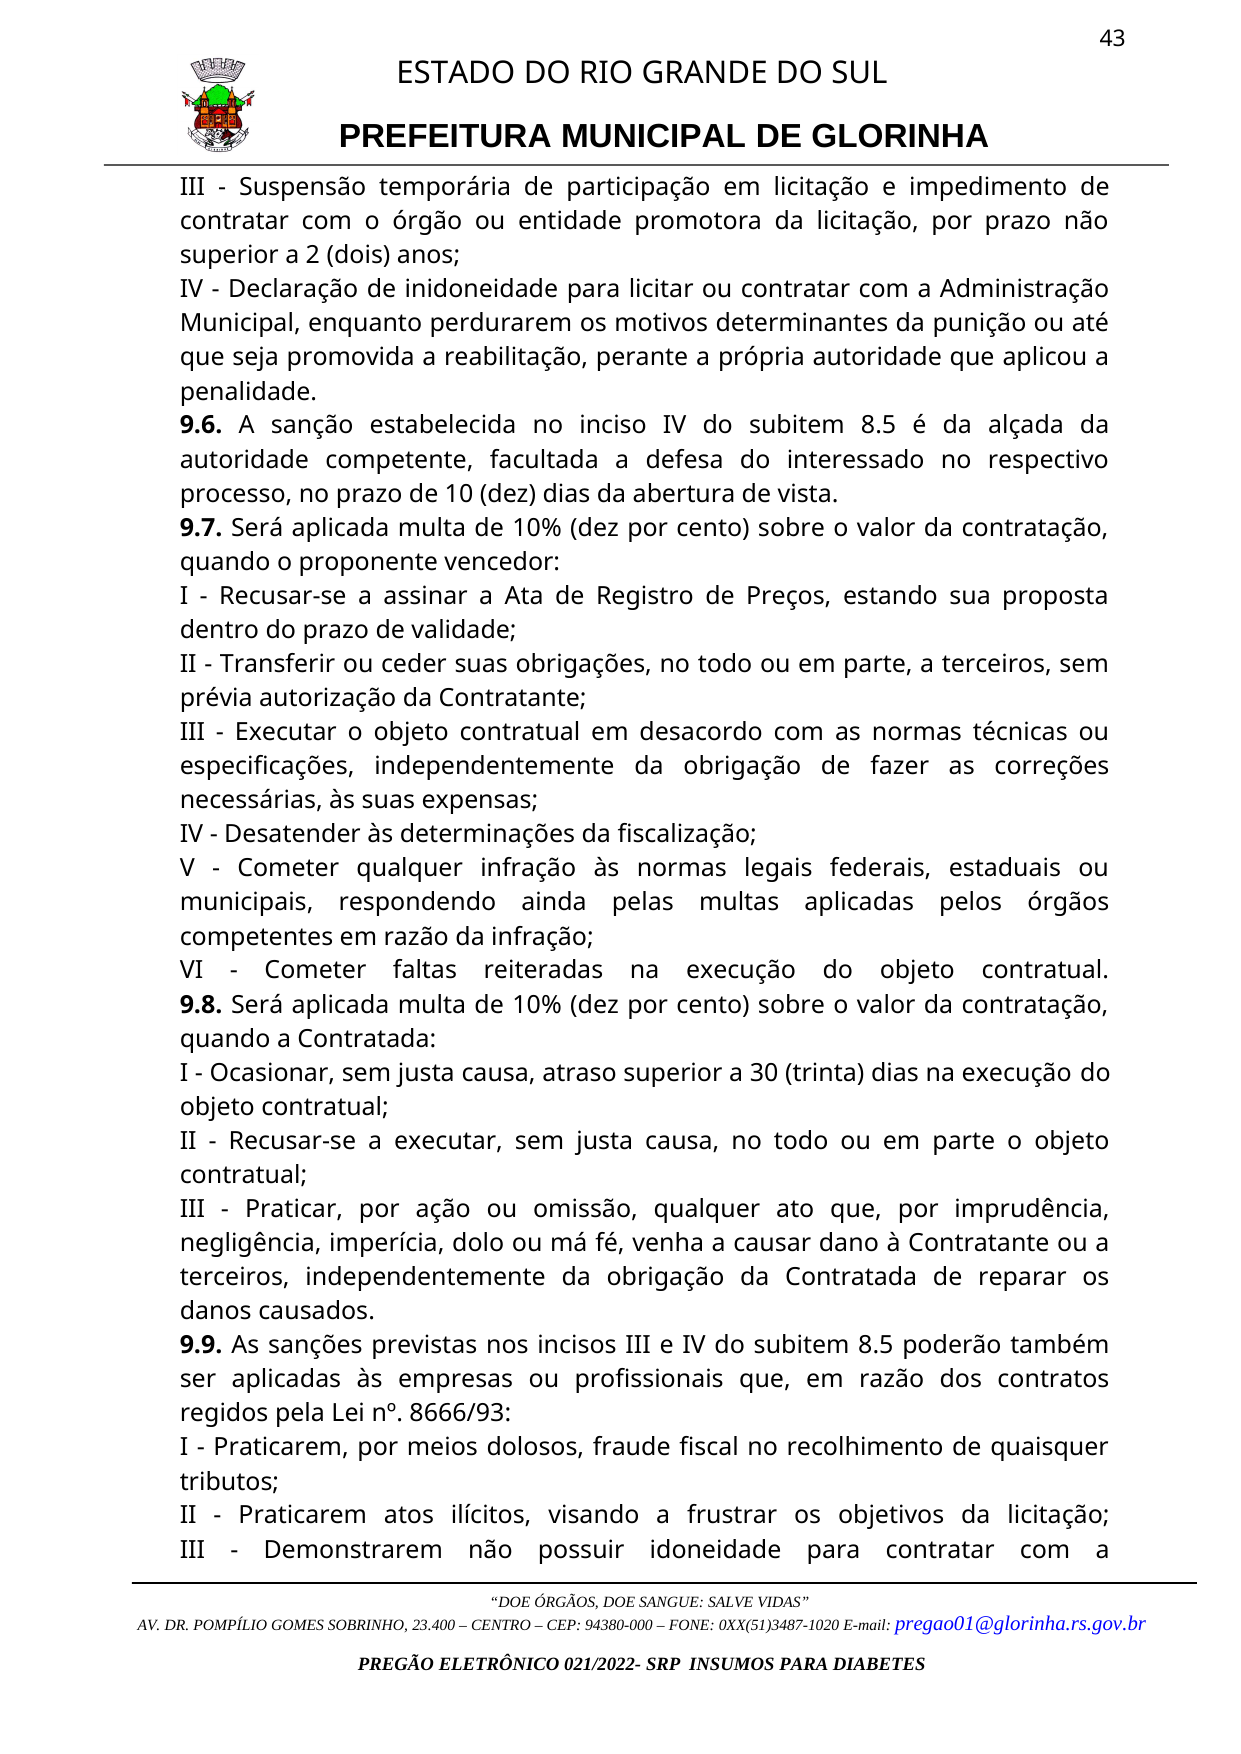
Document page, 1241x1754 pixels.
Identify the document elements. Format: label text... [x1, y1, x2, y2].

list IV - Desatender às determinações da fiscalização; [179, 816, 1110, 850]
list IV - Declaração de inidoneidade para licitar ou contratar com a Administração Municipal, enquanto perdurarem os motivos determinantes da punição ou até que seja promovida a reabilitação, perante a própria autoridade que aplicou a penalidade. 9.6. A sanção estabelecida no inciso IV do subitem 8.5 é da alçada da autoridade competente, facultada a defesa do interessado no respectivo processo, no prazo de 10 (dez) dias da abertura de vista. [179, 271, 1110, 509]
list I - Praticarem, por meios dolosos, fraude fiscal no recolhimento de quaisquer tributos; [179, 1429, 1110, 1497]
list III - Suspensão temporária de participação em licitação e impedimento de contratar com o órgão ou entidade promotora da licitação, por prazo não superior a 2 (dois) anos; [179, 169, 1110, 271]
list I - Recusar-se a assinar a Ata de Registro de Preços, estando sua proposta dentro do prazo de validade; [179, 577, 1110, 646]
picture [177, 54, 259, 155]
list II - Transferir ou ceder suas obrigações, no todo ou em parte, a terceiros, sem prévia autorização da Contratante; [179, 646, 1110, 714]
list VI - Cometer faltas reiteradas na execução do objeto contratual. 9.8. Será aplicada multa de 10% (dez por cento) sobre o valor da contratação, quando a Contratada: [179, 952, 1110, 1054]
list V - Cometer qualquer infração às normas legais federais, estaduais ou municipais, respondendo ainda pelas multas aplicadas pelos órgãos competentes em razão da infração; [179, 850, 1110, 952]
list III - Executar o objeto contratual em desacordo com as normas técnicas ou especificações, independentemente da obrigação de fazer as correções necessárias, às suas expensas; [179, 714, 1110, 816]
list 9.9. As sanções previstas nos incisos III e IV do subitem 8.5 poderão também ser aplicadas às empresas ou profissionais que, em razão dos contratos regidos pela Lei nº. 8666/93: [179, 1327, 1110, 1429]
list I - Ocasionar, sem justa causa, atraso superior a 30 (trinta) dias na execução do objeto contratual; [179, 1054, 1110, 1122]
list 9.7. Será aplicada multa de 10% (dez por cento) sobre o valor da contratação, quando o proponente vencedor: [179, 509, 1110, 577]
list III - Praticar, por ação ou omissão, qualquer ato que, por imprudência, negligência, imperícia, dolo ou má fé, venha a causar dano à Contratante ou a terceiros, independentemente da obrigação da Contratada de reparar os danos causados. [179, 1191, 1110, 1327]
list II - Recusar-se a executar, sem justa causa, no todo ou em parte o objeto contratual; [179, 1122, 1110, 1191]
